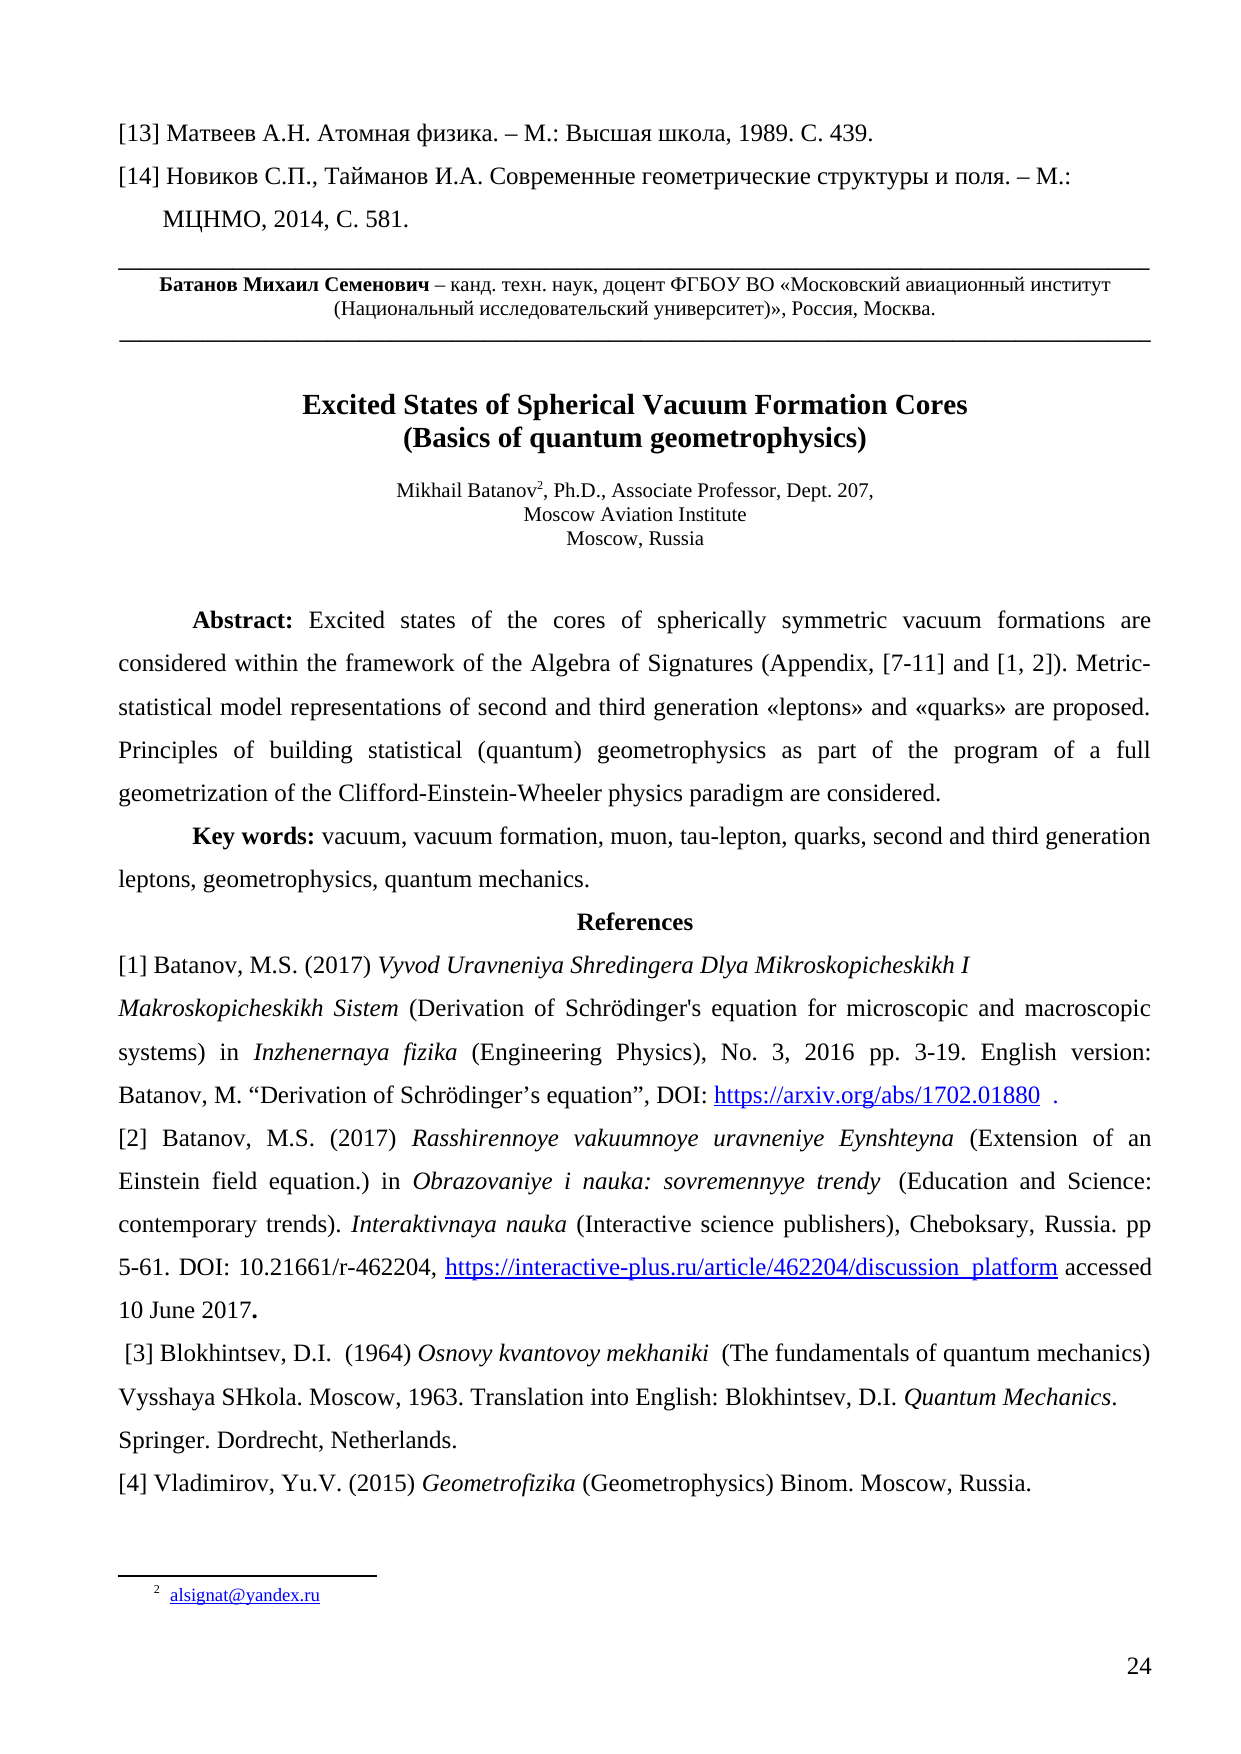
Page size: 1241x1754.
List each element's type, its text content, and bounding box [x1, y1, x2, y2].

text Батанов Михаил Семенович – канд. техн. наук, доцент ФГБОУ ВО «Московский авиационный институт (Национальный исследовательский университет)», Россия, Москва. [118, 272, 1152, 320]
text [3] Blokhintsev, D.I. (1964) Osnovy kvantovoy mekhaniki (The fundamentals of quantum mechanics) Vysshaya SHkola. Moscow, 1963. Translation into English: Blokhintsev, D.I. Quantum Mechanics. Springer. Dordrecht, Netherlands. [118, 1338, 1152, 1453]
text [4] Vladimirov, Yu.V. (2015) Geometrofizika (Geometrophysics) Binom. Moscow, Russia. [118, 1468, 1152, 1497]
text References [118, 907, 1152, 936]
text [14] Новиков С.П., Тайманов И.А. Современные геометрические структуры и поля. – М.: МЦНМО, 2014, С. 581. [118, 161, 1152, 233]
text Key words: vacuum, vacuum formation, muon, tau-lepton, quarks, second and third generation leptons, geometrophysics, quantum mechanics. [118, 821, 1152, 893]
text [13] Матвеев А.Н. Атомная физика. – М.: Высшая школа, 1989. С. 439. [118, 118, 1152, 147]
text Makroskopicheskikh Sistem (Derivation of Schrödinger's equation for microscopic and macroscopic systems) in Inzhenernaya fizika (Engineering Physics), No. 3, 2016 pp. 3-19. English version: Batanov, M. “Derivation of Schrödinger’s equation”, DOI: https://arxiv.org/abs/1702.01880 . [118, 993, 1152, 1108]
text Excited States of Spherical Vacuum Formation Cores [118, 387, 1152, 420]
text (Basics of quantum geometrophysics) [118, 420, 1152, 454]
text [2] Batanov, M.S. (2017) Rasshirennoye vakuumnoye uravneniye Eynshteyna (Extension of an Einstein field equation.) in Obrazovaniye i nauka: sovremennyye trendy (Education and Science: contemporary trends). Interaktivnaya nauka (Interactive science publishers), Cheboksary, Russia. pp 5-61. DOI: 10.21661/r-462204, https://interactive-plus.ru/article/462204/discussion_platform accessed 10 June 2017. [118, 1123, 1152, 1324]
text Moscow Aviation Institute [118, 502, 1152, 526]
text [1] Batanov, M.S. (2017) Vyvod Uravneniya Shredingera Dlya Mikroskopicheskikh I [118, 950, 1152, 979]
text Abstract: Excited states of the cores of spherically symmetric vacuum formations are considered within the framework of the Algebra of Signatures (Appendix, [7-11] and [1, 2]). Metric-statistical model representations of second and third generation «leptons» and «quarks» are proposed. Principles of building statistical (quantum) geometrophysics as part of the program of a full geometrization of the Clifford-Einstein-Wheeler physics paradigm are considered. [118, 605, 1152, 807]
text ___________________________________________________________________________________________________ [118, 247, 1152, 272]
text ___________________________________________________________________________________________________ [118, 320, 1152, 344]
text Mikhail Batanov, Ph.D., Associate Professor, Dept. 207, [118, 478, 1152, 502]
text Moscow, Russia [118, 526, 1152, 550]
